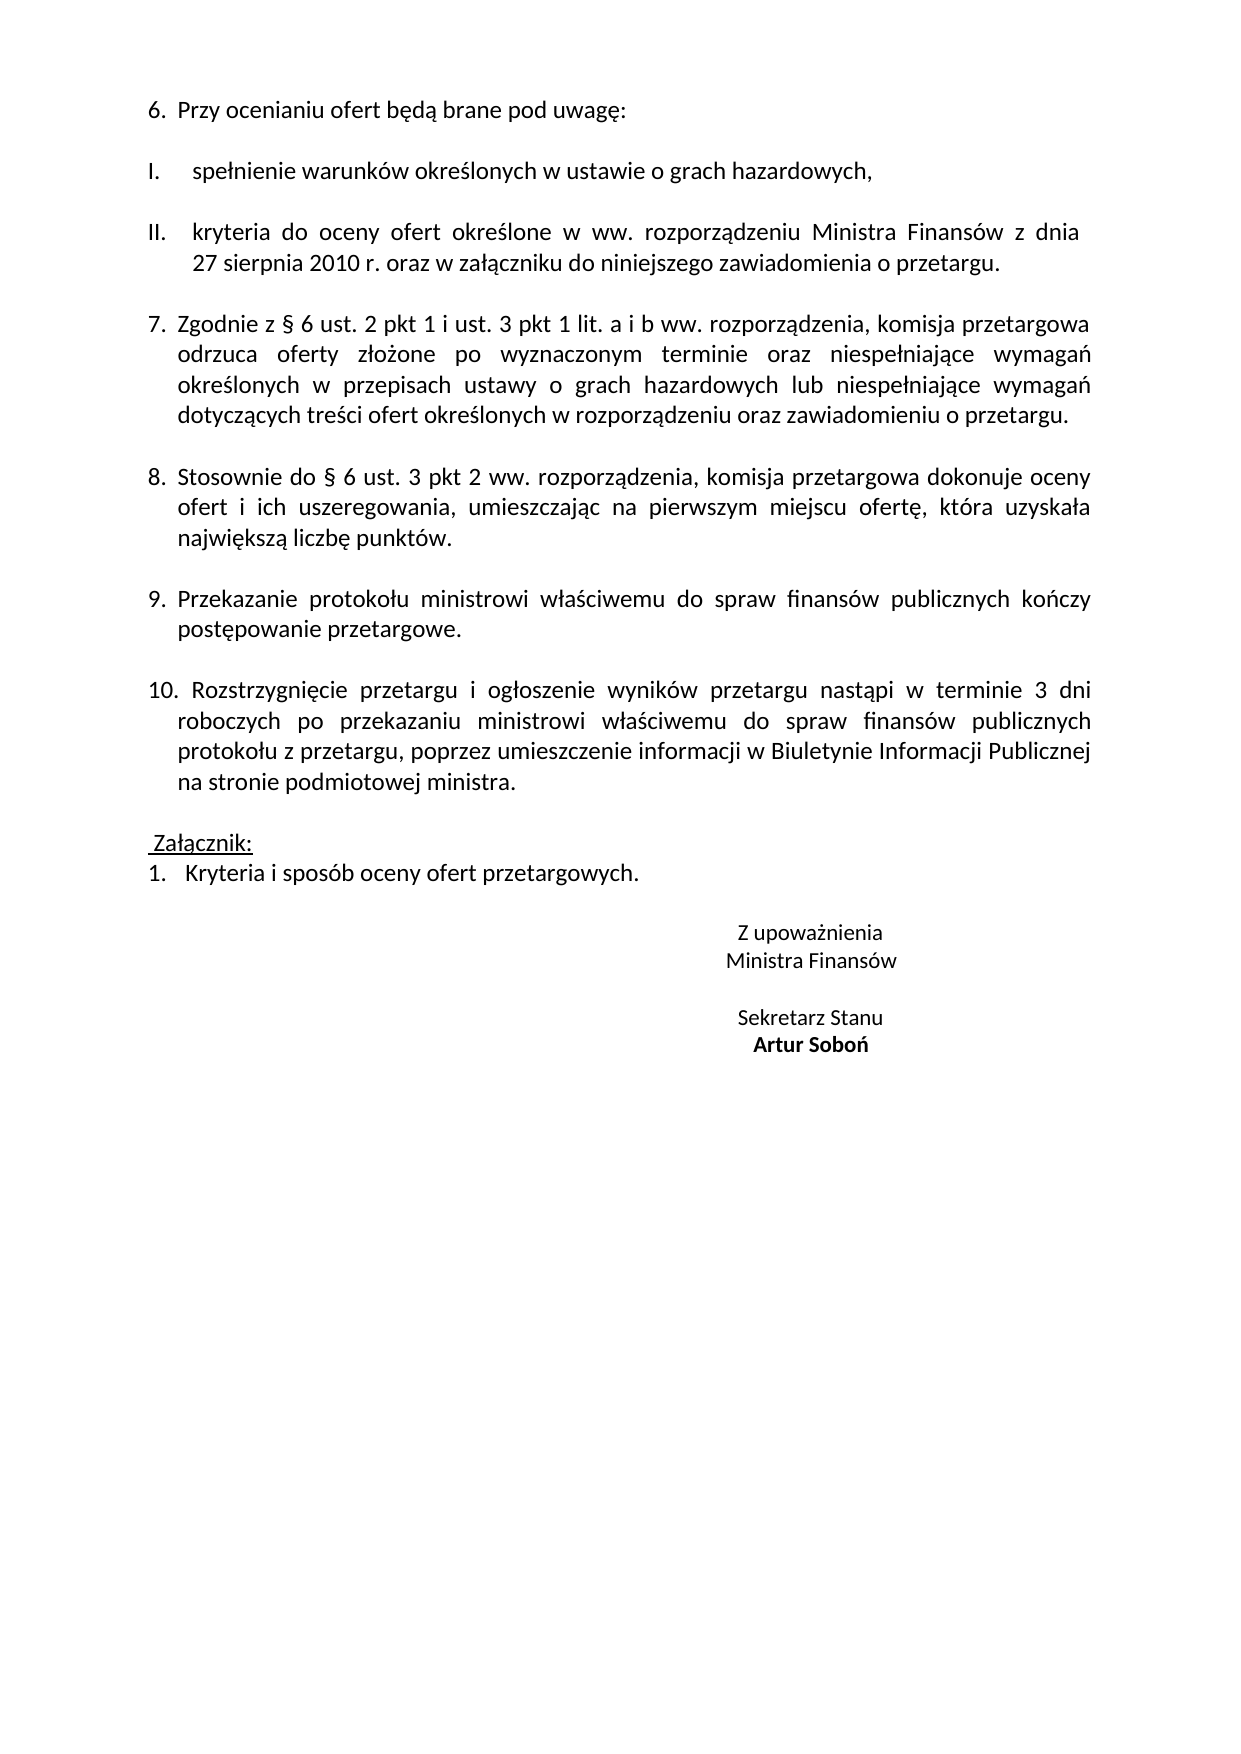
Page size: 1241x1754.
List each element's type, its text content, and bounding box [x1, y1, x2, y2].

text 8. Stosownie do § 6 ust. 3 pkt 2 ww. rozporządzenia, komisja przetargowa dokonuje oceny ofert i ich uszeregowania, umieszczając na pierwszym miejscu ofertę, która uzyskała największą liczbę punktów. [148, 461, 1092, 552]
text 10. Rozstrzygnięcie przetargu i ogłoszenie wyników przetargu nastąpi w terminie 3 dni roboczych po przekazaniu ministrowi właściwemu do spraw finansów publicznych protokołu z przetargu, poprzez umieszczenie informacji w Biuletynie Informacji Publicznej na stronie podmiotowej ministra. [148, 674, 1092, 796]
text Z upoważnienia [148, 918, 1092, 947]
list Kryteria i sposób oceny ofert przetargowych. [148, 857, 1092, 888]
text Załącznik: [148, 827, 1092, 857]
text II. kryteria do oceny ofert określone w ww. rozporządzeniu Ministra Finansów z dnia 27 sierpnia 2010 r. oraz w załączniku do niniejszego zawiadomienia o przetargu. [148, 217, 1092, 278]
text 6. Przy ocenianiu ofert będą brane pod uwagę: [148, 94, 1092, 125]
text 9. Przekazanie protokołu ministrowi właściwemu do spraw finansów publicznych kończy postępowanie przetargowe. [148, 583, 1092, 644]
text 7. Zgodnie z § 6 ust. 2 pkt 1 i ust. 3 pkt 1 lit. a i b ww. rozporządzenia, komisja przetargowa odrzuca oferty złożone po wyznaczonym terminie oraz niespełniające wymagań określonych w przepisach ustawy o grach hazardowych lub niespełniające wymagań dotyczących treści ofert określonych w rozporządzeniu oraz zawiadomieniu o przetargu. [148, 308, 1092, 430]
text I. spełnienie warunków określonych w ustawie o grach hazardowych, [148, 156, 1092, 186]
text Ministra Finansów [148, 947, 1092, 974]
text Artur Soboń [148, 1031, 1092, 1059]
text Sekretarz Stanu [148, 1003, 1092, 1031]
